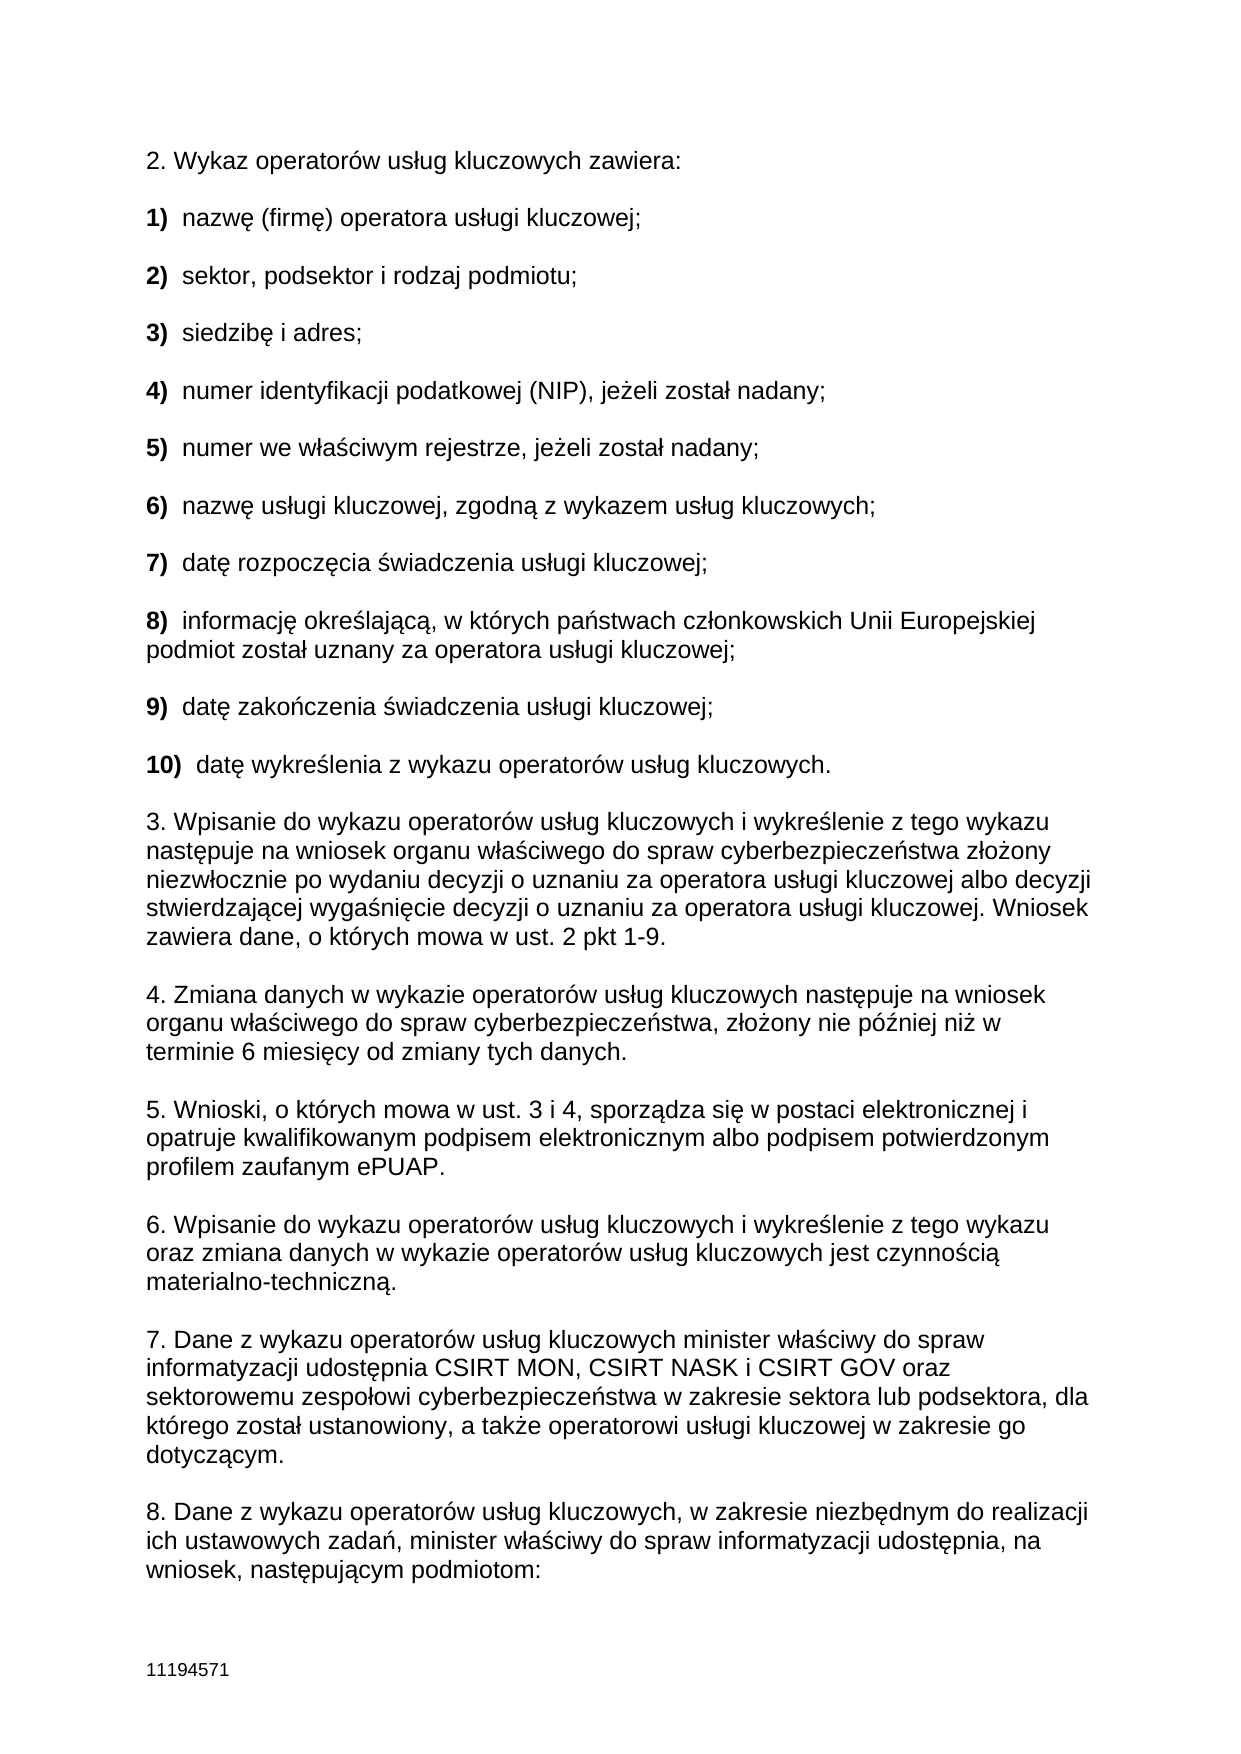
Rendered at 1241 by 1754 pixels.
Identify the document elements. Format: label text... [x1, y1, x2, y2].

text 10) datę wykreślenia z wykazu operatorów usług kluczowych. [146, 749, 1094, 778]
text 7. Dane z wykazu operatorów usług kluczowych minister właściwy do spraw informatyzacji udostępnia CSIRT MON, CSIRT NASK i CSIRT GOV oraz sektorowemu zespołowi cyberbezpieczeństwa w zakresie sektora lub podsektora, dla którego został ustanowiony, a także operatorowi usługi kluczowej w zakresie go dotyczącym. [146, 1324, 1094, 1468]
text 3) siedzibę i adres; [146, 318, 1094, 347]
text 3. Wpisanie do wykazu operatorów usług kluczowych i wykreślenie z tego wykazu następuje na wniosek organu właściwego do spraw cyberbezpieczeństwa złożony niezwłocznie po wydaniu decyzji o uznaniu za operatora usługi kluczowej albo decyzji stwierdzającej wygaśnięcie decyzji o uznaniu za operatora usługi kluczowej. Wniosek zawiera dane, o których mowa w ust. 2 pkt 1-9. [146, 807, 1094, 951]
text 4) numer identyfikacji podatkowej (NIP), jeżeli został nadany; [146, 376, 1094, 404]
text 5. Wnioski, o których mowa w ust. 3 i 4, sporządza się w postaci elektronicznej i opatruje kwalifikowanym podpisem elektronicznym albo podpisem potwierdzonym profilem zaufanym ePUAP. [146, 1094, 1094, 1181]
text 6. Wpisanie do wykazu operatorów usług kluczowych i wykreślenie z tego wykazu oraz zmiana danych w wykazie operatorów usług kluczowych jest czynnością materialno-techniczną. [146, 1209, 1094, 1296]
text 4. Zmiana danych w wykazie operatorów usług kluczowych następuje na wniosek organu właściwego do spraw cyberbezpieczeństwa, złożony nie później niż w terminie 6 miesięcy od zmiany tych danych. [146, 979, 1094, 1066]
text 8. Dane z wykazu operatorów usług kluczowych, w zakresie niezbędnym do realizacji ich ustawowych zadań, minister właściwy do spraw informatyzacji udostępnia, na wniosek, następującym podmiotom: [146, 1497, 1094, 1583]
text 5) numer we właściwym rejestrze, jeżeli został nadany; [146, 433, 1094, 462]
text 6) nazwę usługi kluczowej, zgodną z wykazem usług kluczowych; [146, 491, 1094, 519]
text 2) sektor, podsektor i rodzaj podmiotu; [146, 261, 1094, 289]
text 1) nazwę (firmę) operatora usługi kluczowej; [146, 203, 1094, 232]
text 8) informację określającą, w których państwach członkowskich Unii Europejskiej podmiot został uznany za operatora usługi kluczowej; [146, 606, 1094, 663]
text 9) datę zakończenia świadczenia usługi kluczowej; [146, 692, 1094, 721]
text 7) datę rozpoczęcia świadczenia usługi kluczowej; [146, 548, 1094, 577]
text 2. Wykaz operatorów usług kluczowych zawiera: [146, 146, 1094, 174]
